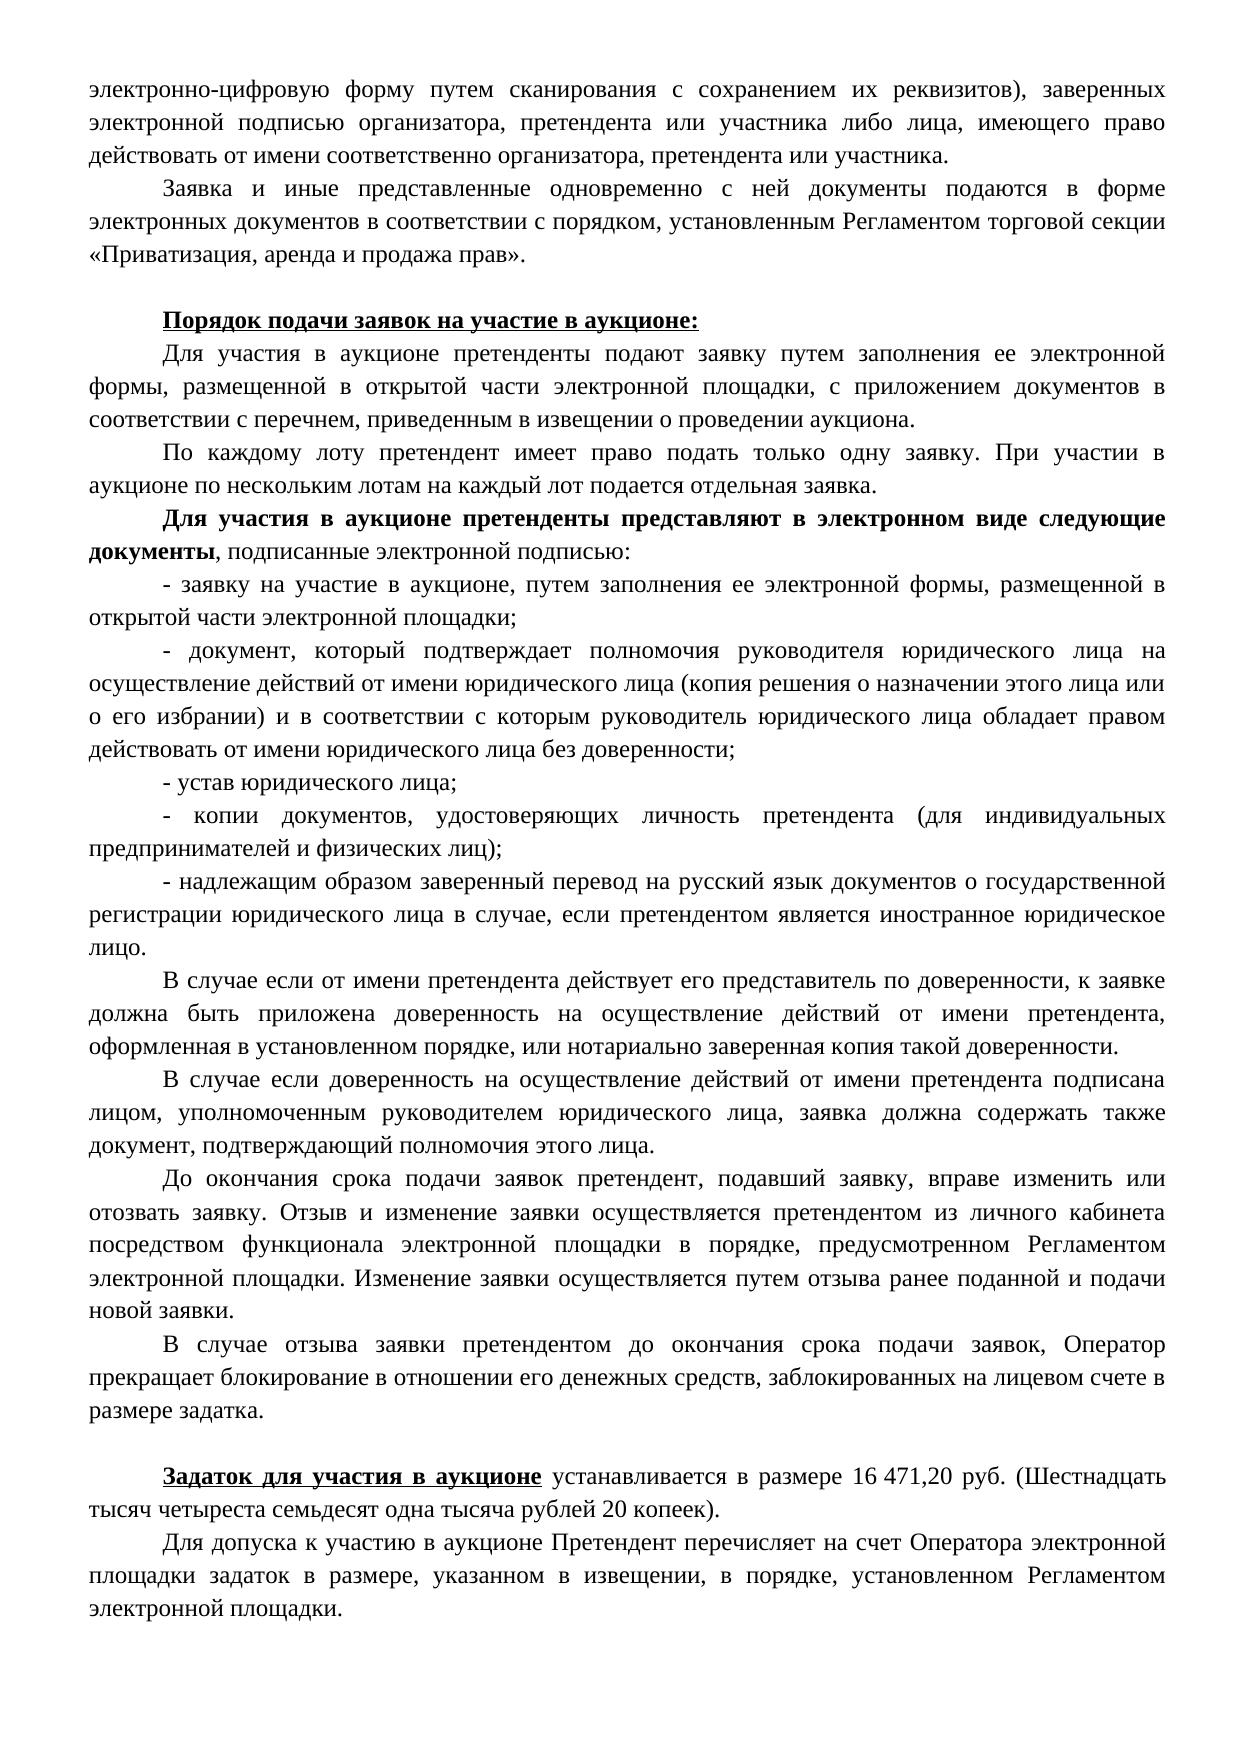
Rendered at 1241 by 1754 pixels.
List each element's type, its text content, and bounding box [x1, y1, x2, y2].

text В случае если от имени претендента действует его представитель по доверенности, к заявке должна быть приложена доверенность на осуществление действий от имени претендента, оформленная в установленном порядке, или нотариально заверенная копия такой доверенности. [89, 965, 1167, 1060]
text Порядок подачи заявок на участие в аукционе: [89, 305, 1167, 334]
list В случае отзыва заявки претендентом до окончания срока подачи заявок, Оператор прекращает блокирование в отношении его денежных средств, заблокированных на лицевом счете в размере задатка. [89, 1329, 1167, 1423]
text До окончания срока подачи заявок претендент, подавший заявку, вправе изменить или отозвать заявку. Отзыв и изменение заявки осуществляется претендентом из личного кабинета посредством функционала электронной площадки в порядке, предусмотренном Регламентом электронной площадки. Изменение заявки осуществляется путем отзыва ранее поданной и подачи новой заявки. [89, 1163, 1167, 1324]
text Заявка и иные представленные одновременно с ней документы подаются в форме электронных документов в соответствии с порядком, установленным Регламентом торговой секции «Приватизация, аренда и продажа прав». [89, 173, 1167, 268]
text - копии документов, удостоверяющих личность претендента (для индивидуальных предпринимателей и физических лиц); [89, 800, 1167, 862]
text - надлежащим образом заверенный перевод на русский язык документов о государственной регистрации юридического лица в случае, если претендентом является иностранное юридическое лицо. [89, 866, 1167, 961]
text - устав юридического лица; [89, 767, 1167, 796]
text Для участия в аукционе претенденты подают заявку путем заполнения ее электронной формы, размещенной в открытой части электронной площадки, с приложением документов в соответствии с перечнем, приведенным в извещении о проведении аукциона. [89, 338, 1167, 433]
text В случае если доверенность на осуществление действий от имени претендента подписана лицом, уполномоченным руководителем юридического лица, заявка должна содержать также документ, подтверждающий полномочия этого лица. [89, 1064, 1167, 1159]
text Для допуска к участию в аукционе Претендент перечисляет на счет Оператора электронной площадки задаток в размере, указанном в извещении, в порядке, установленном Регламентом электронной площадки. [89, 1527, 1167, 1622]
text Для участия в аукционе претенденты представляют в электронном виде следующие документы, подписанные электронной подписью: [89, 503, 1167, 565]
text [89, 74, 1167, 169]
text - заявку на участие в аукционе, путем заполнения ее электронной формы, размещенной в открытой части электронной площадки; [89, 569, 1167, 631]
text Задаток для участия в аукционе устанавливается в размере 16 471,20 руб. (Шестнадцать тысяч четыреста семьдесят одна тысяча рублей 20 копеек). [89, 1461, 1167, 1522]
text По каждому лоту претендент имеет право подать только одну заявку. При участии в аукционе по нескольким лотам на каждый лот подается отдельная заявка. [89, 437, 1167, 499]
text - документ, который подтверждает полномочия руководителя юридического лица на осуществление действий от имени юридического лица (копия решения о назначении этого лица или о его избрании) и в соответствии с которым руководитель юридического лица обладает правом действовать от имени юридического лица без доверенности; [89, 635, 1167, 763]
